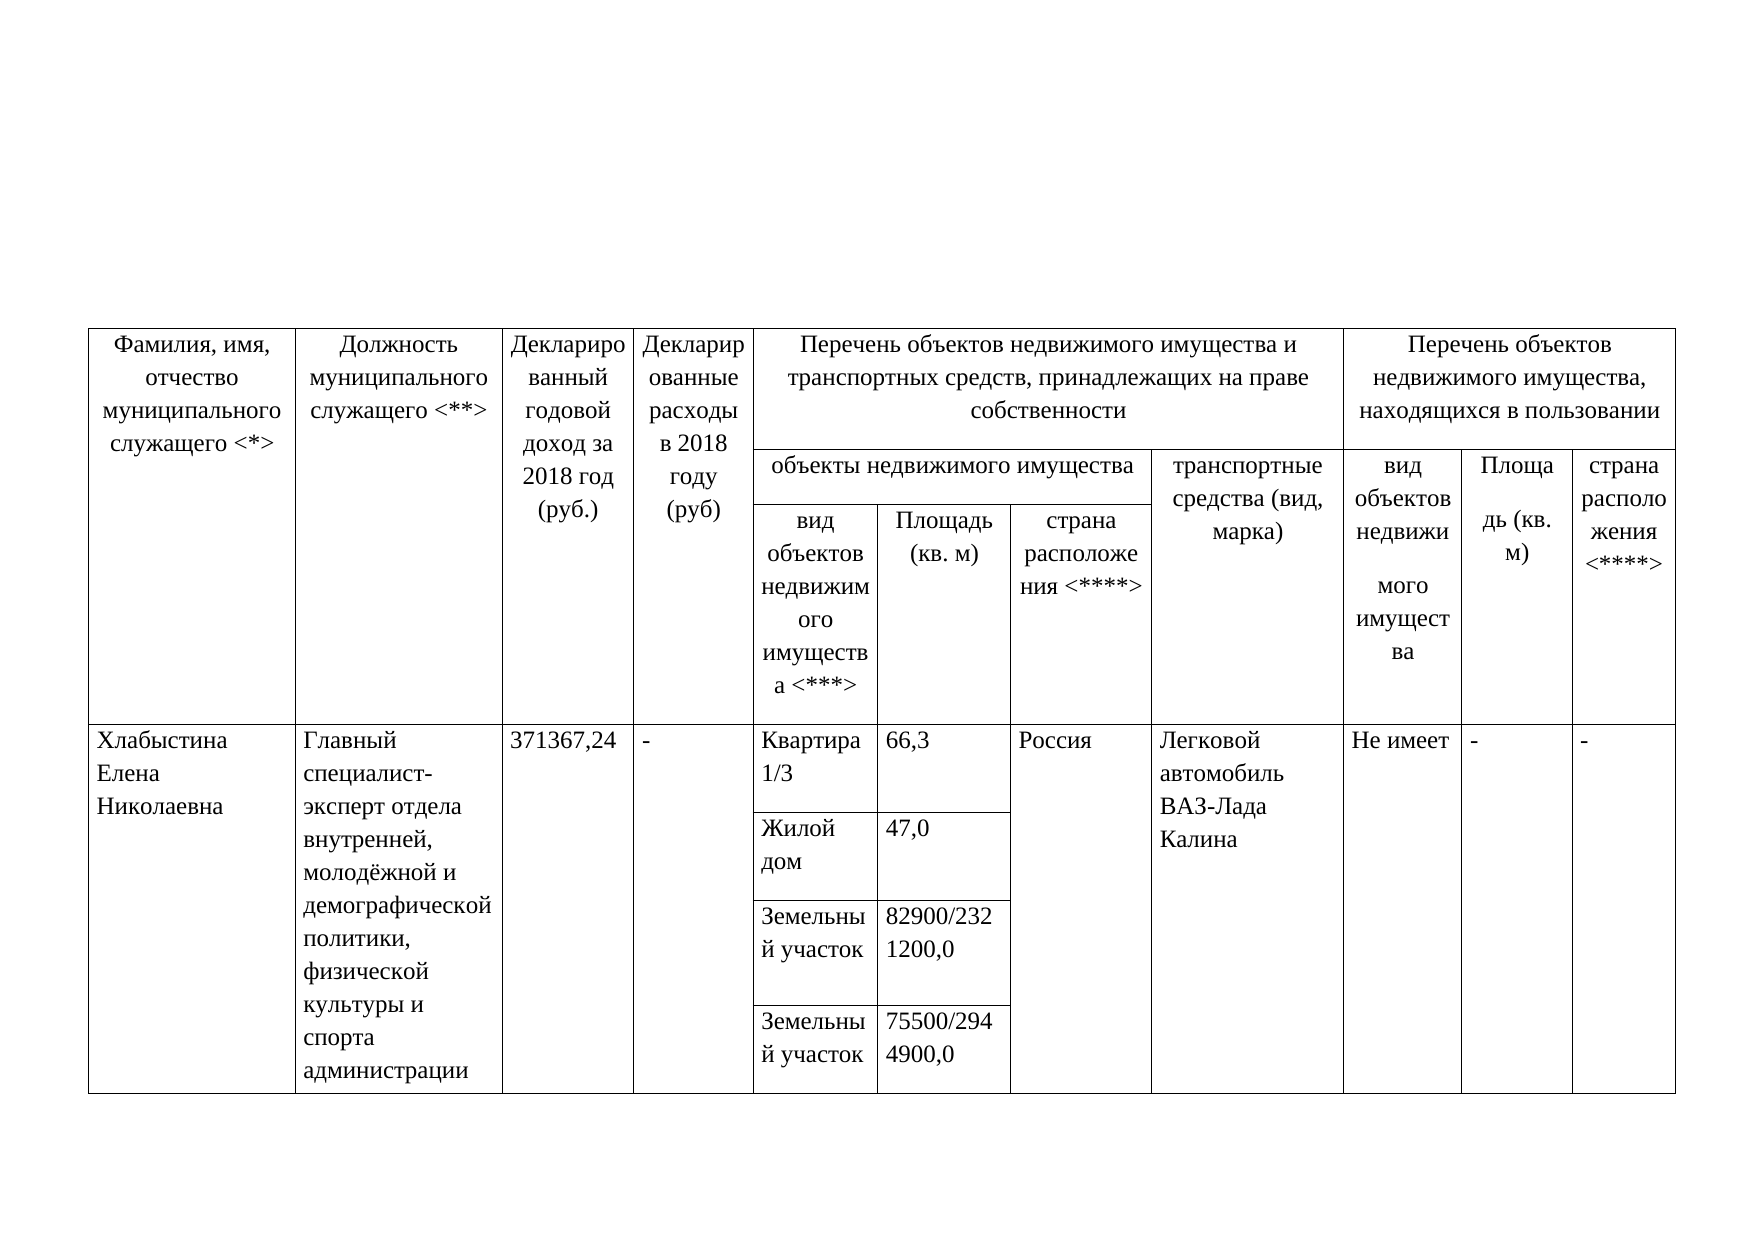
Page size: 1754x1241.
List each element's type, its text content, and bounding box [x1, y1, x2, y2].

table_cell Хлабыстина Елена Николаевна [89, 725, 295, 1093]
table_cell - [1573, 725, 1675, 1093]
table_cell Земельный участок [754, 1006, 877, 1093]
table_cell Площа дь (кв. м) [1462, 450, 1572, 724]
table_cell Жилой дом [754, 813, 877, 900]
table_cell Главный специалист-эксперт отдела внутренней, молодёжной и демографической политики, физической культуры и спорта администрации Измалковского района Липецкой области [296, 725, 502, 1093]
table_header Декларированные расходы в 2018 году (руб) [634, 329, 753, 724]
table_cell Квартира 1/3 [754, 725, 877, 812]
table_header Должность муниципального служащего <**> [296, 329, 502, 724]
table_cell Россия [1011, 725, 1151, 1093]
table_cell Не имеет [1344, 725, 1461, 1093]
table_cell страна расположения <****> [1573, 450, 1675, 724]
table_cell вид объектов недвижи мого имущества [1344, 450, 1461, 724]
table_cell Легковой автомобиль ВАЗ-Лада Калина [1152, 725, 1343, 1093]
table_cell 82900/2321200,0 [878, 901, 1010, 1005]
table_cell вид объектов недвижимого имущества <***> [754, 505, 877, 724]
table_cell 371367,24 [503, 725, 633, 1093]
table_header Декларированный годовой доход за 2018 год (руб.) [503, 329, 633, 724]
table_header Фамилия, имя, отчество муниципального служащего <*> [89, 329, 295, 724]
table_header Перечень объектов недвижимого имущества, находящихся в пользовании [1344, 329, 1675, 449]
table_cell Площадь (кв. м) [878, 505, 1010, 724]
table_cell объекты недвижимого имущества [754, 450, 1151, 504]
table_cell страна расположения <****> [1011, 505, 1151, 724]
table_cell Земельный участок [754, 901, 877, 1005]
table_cell 66,3 [878, 725, 1010, 812]
table_cell 47,0 [878, 813, 1010, 900]
table_cell - [634, 725, 753, 1093]
table_cell - [1462, 725, 1572, 1093]
table_header Перечень объектов недвижимого имущества и транспортных средств, принадлежащих на праве собственности [754, 329, 1343, 449]
table_cell транспортные средства (вид, марка) [1152, 450, 1343, 724]
table_cell 75500/2944900,0 [878, 1006, 1010, 1093]
